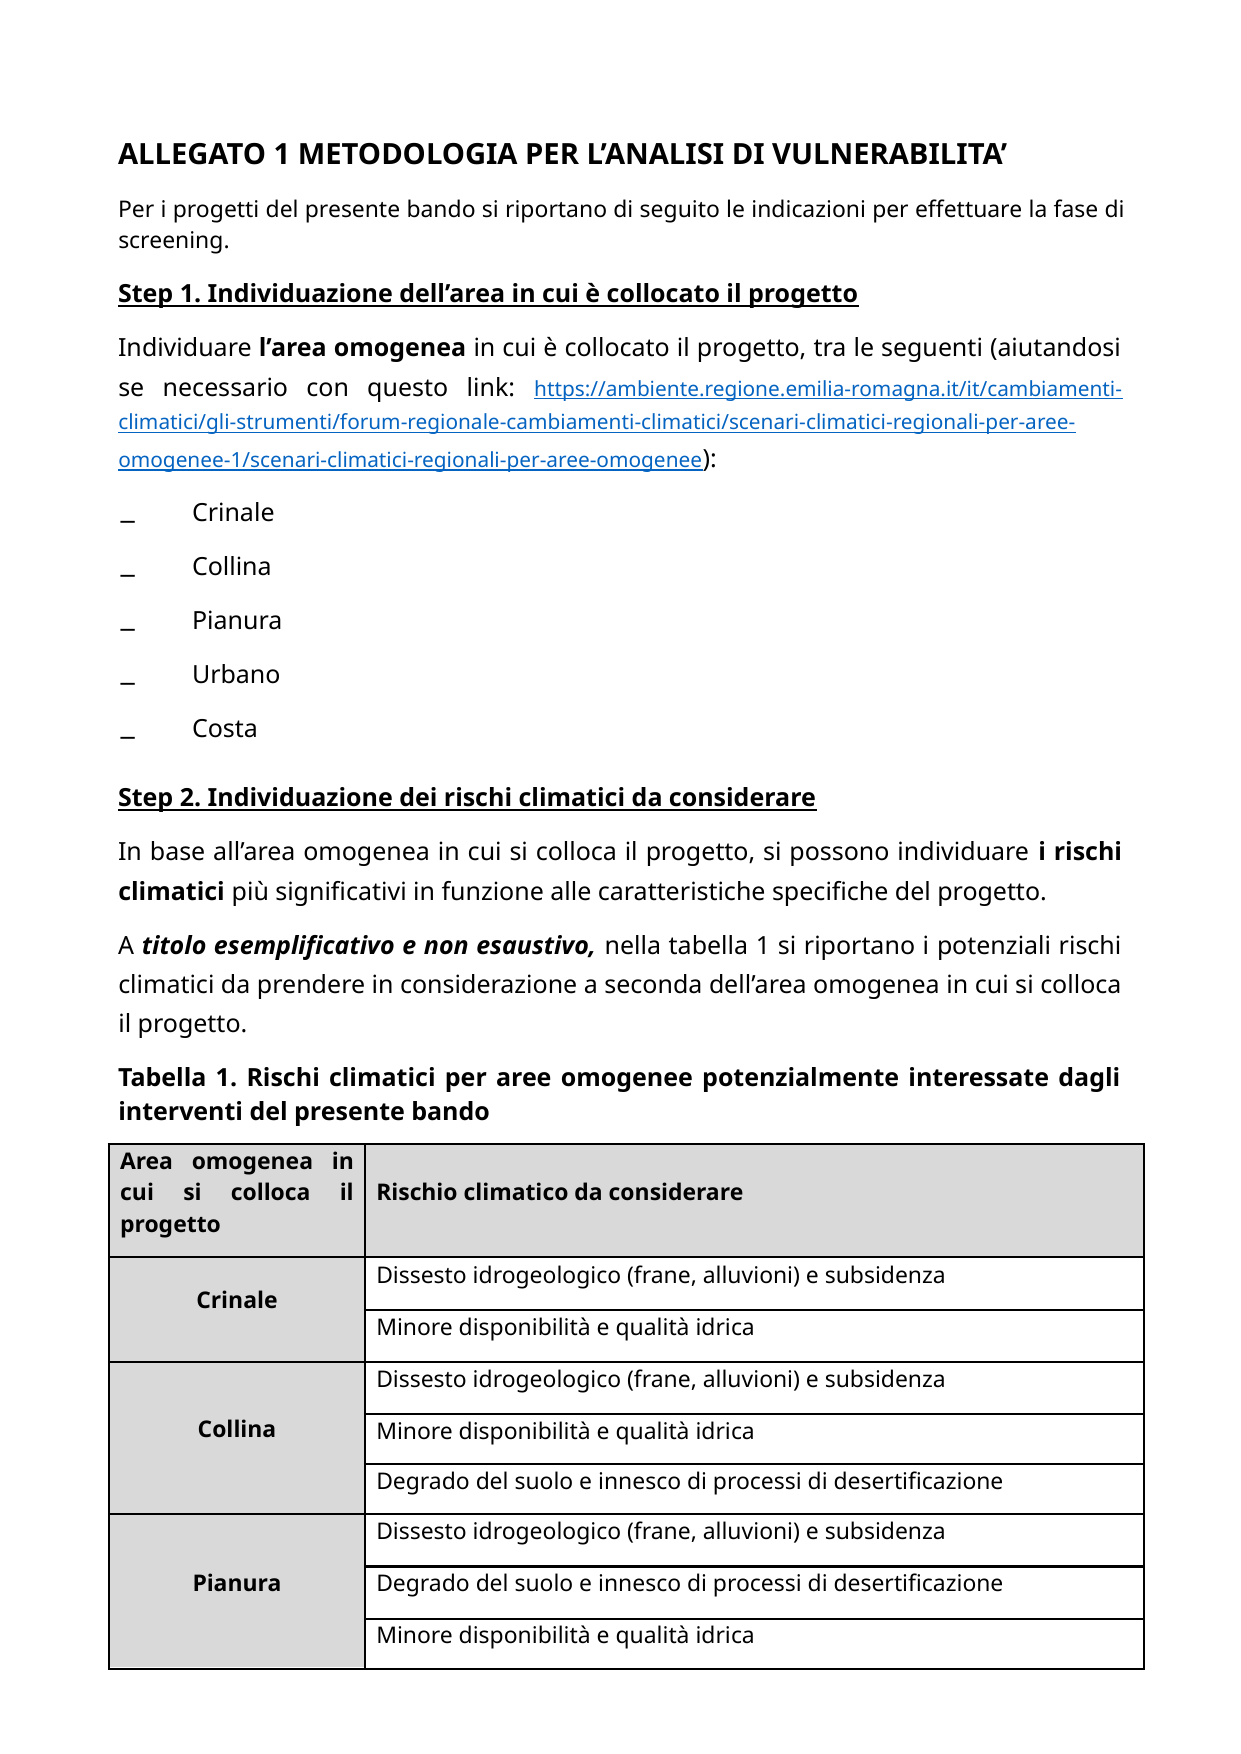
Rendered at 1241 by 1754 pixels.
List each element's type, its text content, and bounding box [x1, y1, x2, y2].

list Pianura [118, 603, 1122, 650]
table_cell Minore disponibilità e qualità idrica [366, 1311, 1143, 1361]
table_cell Degrado del suolo e innesco di processi di desertificazione [366, 1465, 1143, 1513]
table_header Rischio climatico da considerare [366, 1145, 1143, 1256]
table_cell Degrado del suolo e innesco di processi di desertificazione [366, 1568, 1143, 1617]
list Urbano [118, 657, 1122, 704]
table_cell Crinale [110, 1258, 364, 1361]
text In base all’area omogenea in cui si colloca il progetto, si possono individuare i rischi climatici più significativi in funzione alle caratteristiche specifiche del progetto. [118, 834, 1122, 907]
text A titolo esemplificativo e non esaustivo, nella tabella 1 si riportano i potenziali rischi climatici da prendere in considerazione a seconda dell’area omogenea in cui si colloca il progetto. [118, 927, 1122, 1040]
text Individuare l’area omogenea in cui è collocato il progetto, tra le seguenti (aiutandosi se necessario con questo link: https://ambiente.regione.emilia-romagna.it/it/cambiamenti-climatici/gli-strumenti/forum-regionale-cambiamenti-climatici/scenari-climatici-regionali-per-aree-omogenee-1/scenari-climatici-regionali-per-aree-omogenee): [118, 330, 1122, 475]
table_cell Pianura [110, 1515, 364, 1667]
table_cell Minore disponibilità e qualità idrica [366, 1415, 1143, 1463]
table_header Area omogenea in cui si colloca il progetto [110, 1145, 364, 1256]
text Tabella 1. Rischi climatici per aree omogenee potenzialmente interessate dagli interventi del presente bando [118, 1060, 1122, 1128]
table_cell Collina [110, 1363, 364, 1513]
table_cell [366, 1515, 1143, 1565]
list Collina [118, 549, 1122, 596]
text Step 2. Individuazione dei rischi climatici da considerare [118, 780, 1122, 814]
text Per i progetti del presente bando si riportano di seguito le indicazioni per effettuare la fase di screening. [118, 192, 1127, 255]
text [118, 133, 1122, 173]
list Costa [118, 711, 1122, 758]
text Step 1. Individuazione dell’area in cui è collocato il progetto [118, 276, 1122, 310]
table_cell Dissesto idrogeologico (frane, alluvioni) e subsidenza [366, 1258, 1143, 1309]
table_cell Minore disponibilità e qualità idrica [366, 1620, 1143, 1667]
table_cell Dissesto idrogeologico (frane, alluvioni) e subsidenza [366, 1363, 1143, 1413]
list Crinale [118, 495, 1122, 542]
